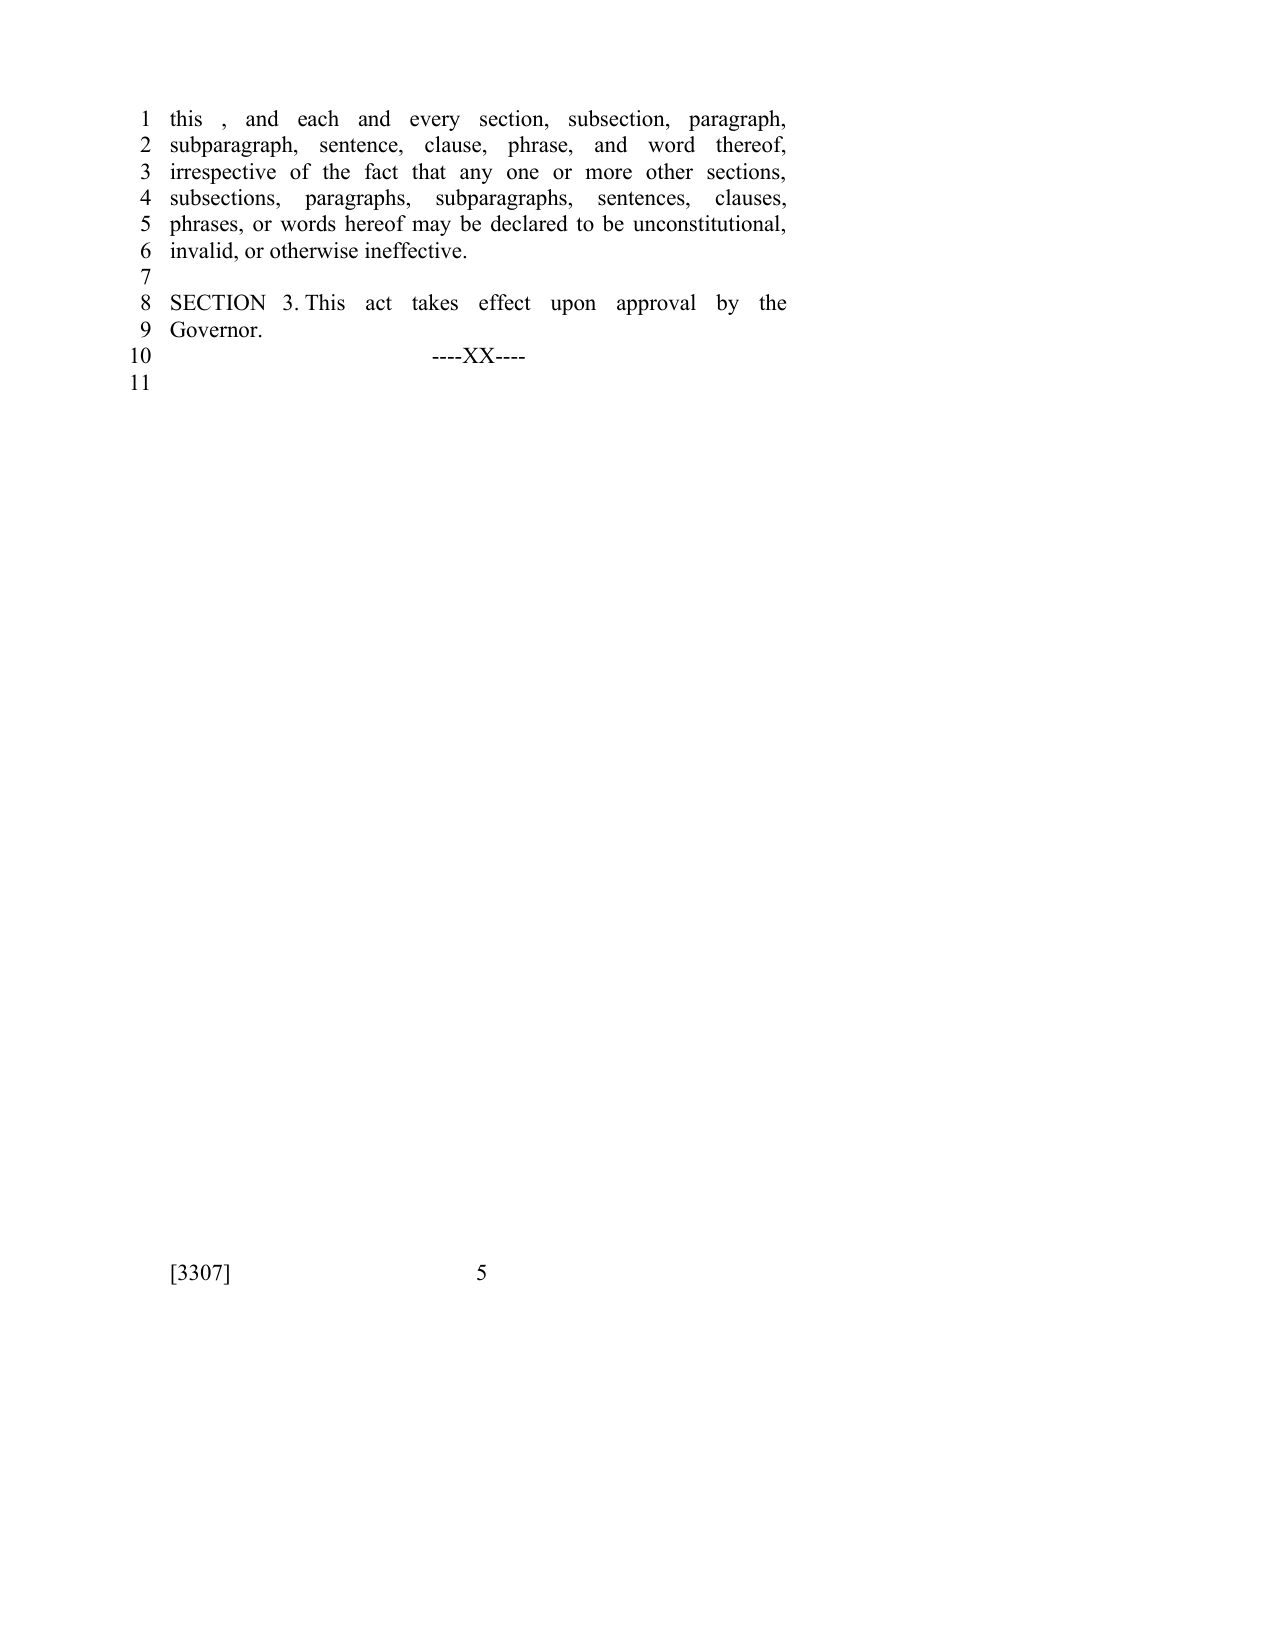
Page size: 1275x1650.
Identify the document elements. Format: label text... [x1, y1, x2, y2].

text ----XX---- [169, 342, 787, 368]
text SECTION 3. This act takes effect upon approval by the Governor. [169, 289, 787, 342]
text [169, 105, 787, 263]
